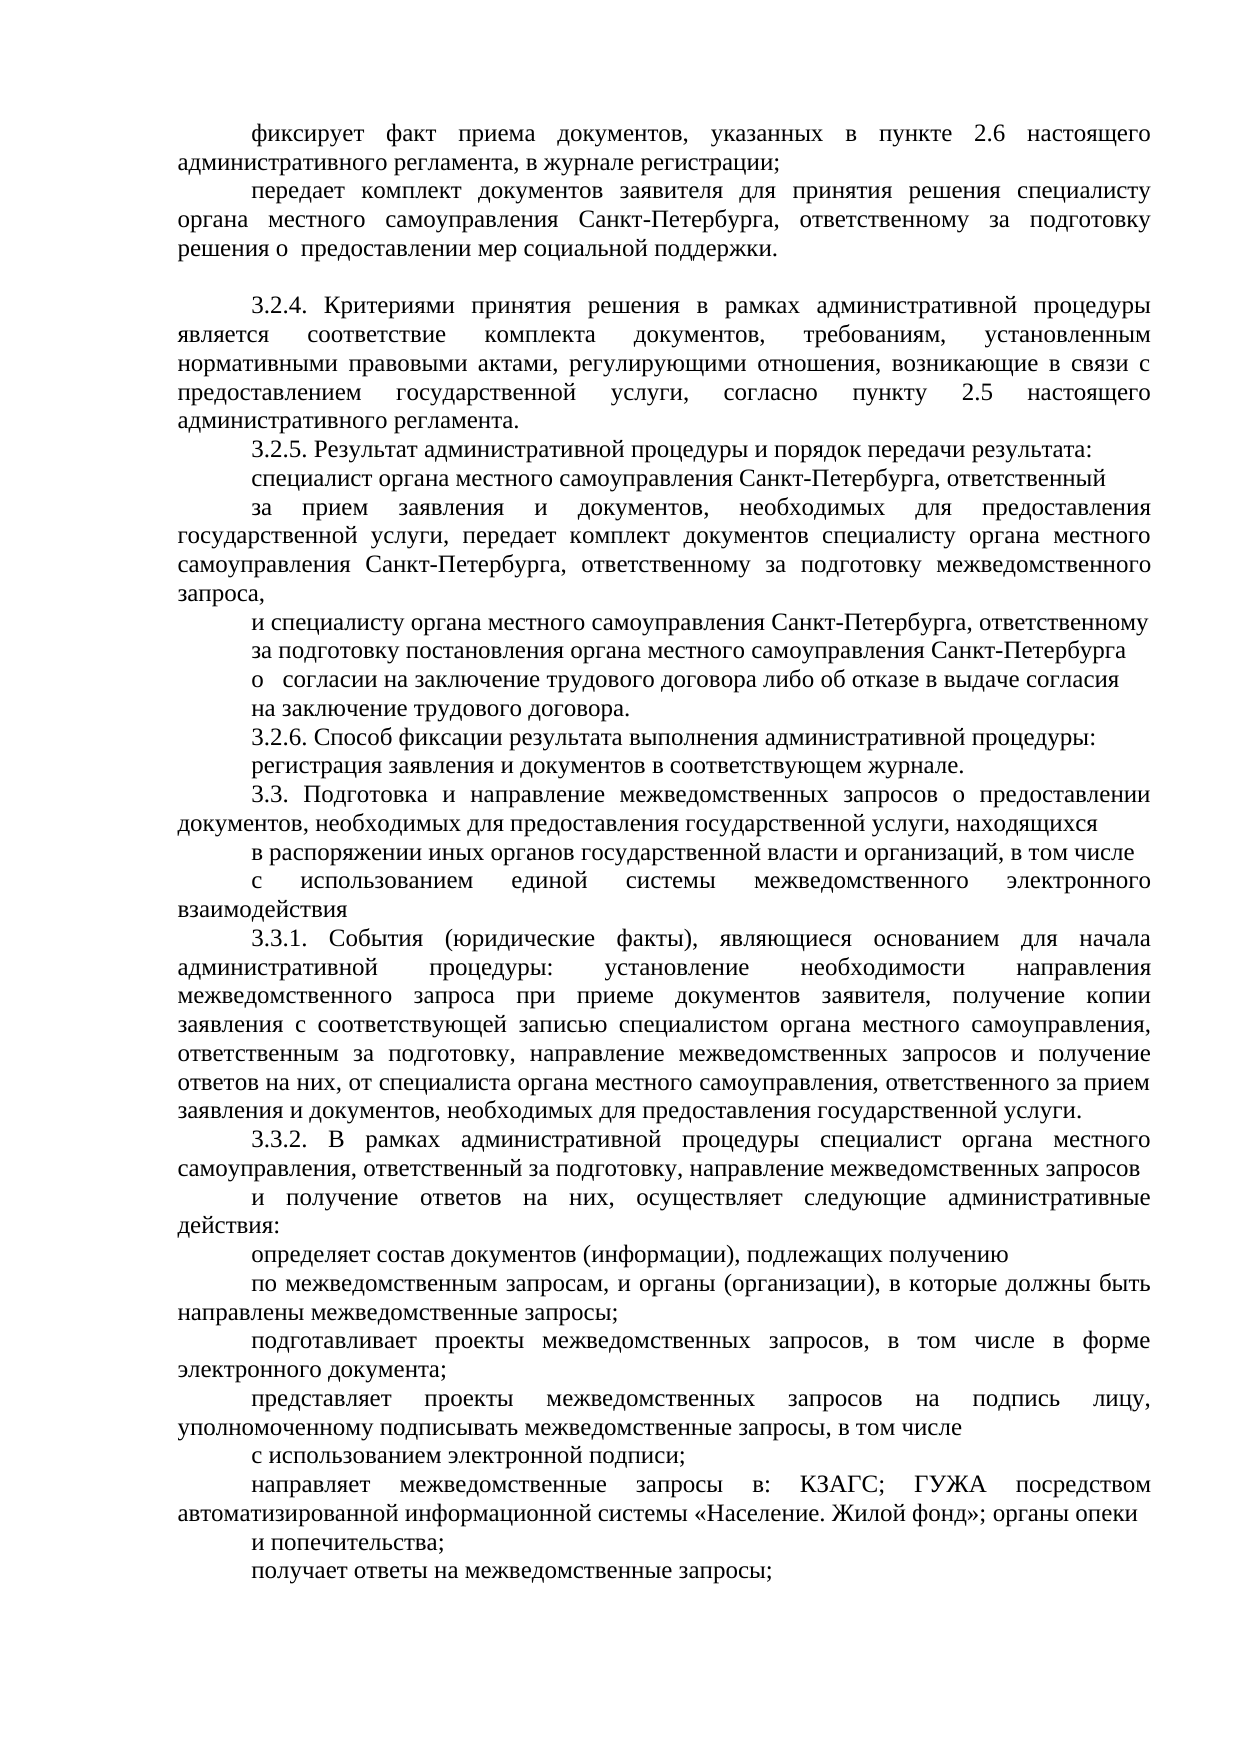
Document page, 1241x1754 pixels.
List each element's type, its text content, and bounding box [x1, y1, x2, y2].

text и специалисту органа местного самоуправления Санкт-Петербурга, ответственному [177, 607, 1152, 636]
text регистрация заявления и документов в соответствующем журнале. [177, 751, 1152, 779]
text и получение ответов на них, осуществляет следующие административные действия: [177, 1182, 1152, 1239]
text определяет состав документов (информации), подлежащих получению [177, 1239, 1152, 1268]
text направляет межведомственные запросы в: КЗАГС; ГУЖА посредством автоматизированной информационной системы «Население. Жилой фонд»; органы опеки [177, 1469, 1152, 1527]
text о согласии на заключение трудового договора либо об отказе в выдаче согласия [177, 664, 1152, 693]
text представляет проекты межведомственных запросов на подпись лицу, уполномоченному подписывать межведомственные запросы, в том числе [177, 1383, 1152, 1441]
text на заключение трудового договора. [177, 693, 1152, 722]
text 3.2.5. Результат административной процедуры и порядок передачи результата: [177, 434, 1152, 463]
text фиксирует факт приема документов, указанных в пункте 2.6 настоящего административного регламента, в журнале регистрации; [177, 118, 1152, 176]
text подготавливает проекты межведомственных запросов, в том числе в форме электронного документа; [177, 1326, 1152, 1383]
text по межведомственным запросам, и органы (организации), в которые должны быть направлены межведомственные запросы; [177, 1268, 1152, 1326]
text в распоряжении иных органов государственной власти и организаций, в том числе [177, 837, 1152, 866]
text 3.3.1. События (юридические факты), являющиеся основанием для начала административной процедуры: установление необходимости направления межведомственного запроса при приеме документов заявителя, получение копии заявления с соответствующей записью специалистом органа местного самоуправления, ответственным за подготовку, направление межведомственных запросов и получение ответов на них, от специалиста органа местного самоуправления, ответственного за прием заявления и документов, необходимых для предоставления государственной услуги. [177, 923, 1152, 1124]
text и попечительства; [177, 1527, 1152, 1556]
text 3.3.2. В рамках административной процедуры специалист органа местного самоуправления, ответственный за подготовку, направление межведомственных запросов [177, 1124, 1152, 1182]
text за прием заявления и документов, необходимых для предоставления государственной услуги, передает комплект документов специалисту органа местного самоуправления Санкт-Петербурга, ответственному за подготовку межведомственного запроса, [177, 492, 1152, 607]
text получает ответы на межведомственные запросы; [177, 1556, 1152, 1584]
text 3.2.4. Критериями принятия решения в рамках административной процедуры является соответствие комплекта документов, требованиям, установленным нормативными правовыми актами, регулирующими отношения, возникающие в связи с предоставлением государственной услуги, согласно пункту 2.5 настоящего административного регламента. [177, 291, 1152, 434]
text за подготовку постановления органа местного самоуправления Санкт-Петербурга [177, 636, 1152, 664]
text с использованием электронной подписи; [177, 1441, 1152, 1469]
text передает комплект документов заявителя для принятия решения специалисту органа местного самоуправления Санкт-Петербурга, ответственному за подготовку решения о предоставлении мер социальной поддержки. [177, 176, 1152, 262]
text с использованием единой системы межведомственного электронного взаимодействия [177, 866, 1152, 923]
text специалист органа местного самоуправления Санкт-Петербурга, ответственный [177, 463, 1152, 492]
text 3.3. Подготовка и направление межведомственных запросов о предоставлении документов, необходимых для предоставления государственной услуги, находящихся [177, 779, 1152, 837]
text 3.2.6. Способ фиксации результата выполнения административной процедуры: [177, 722, 1152, 751]
